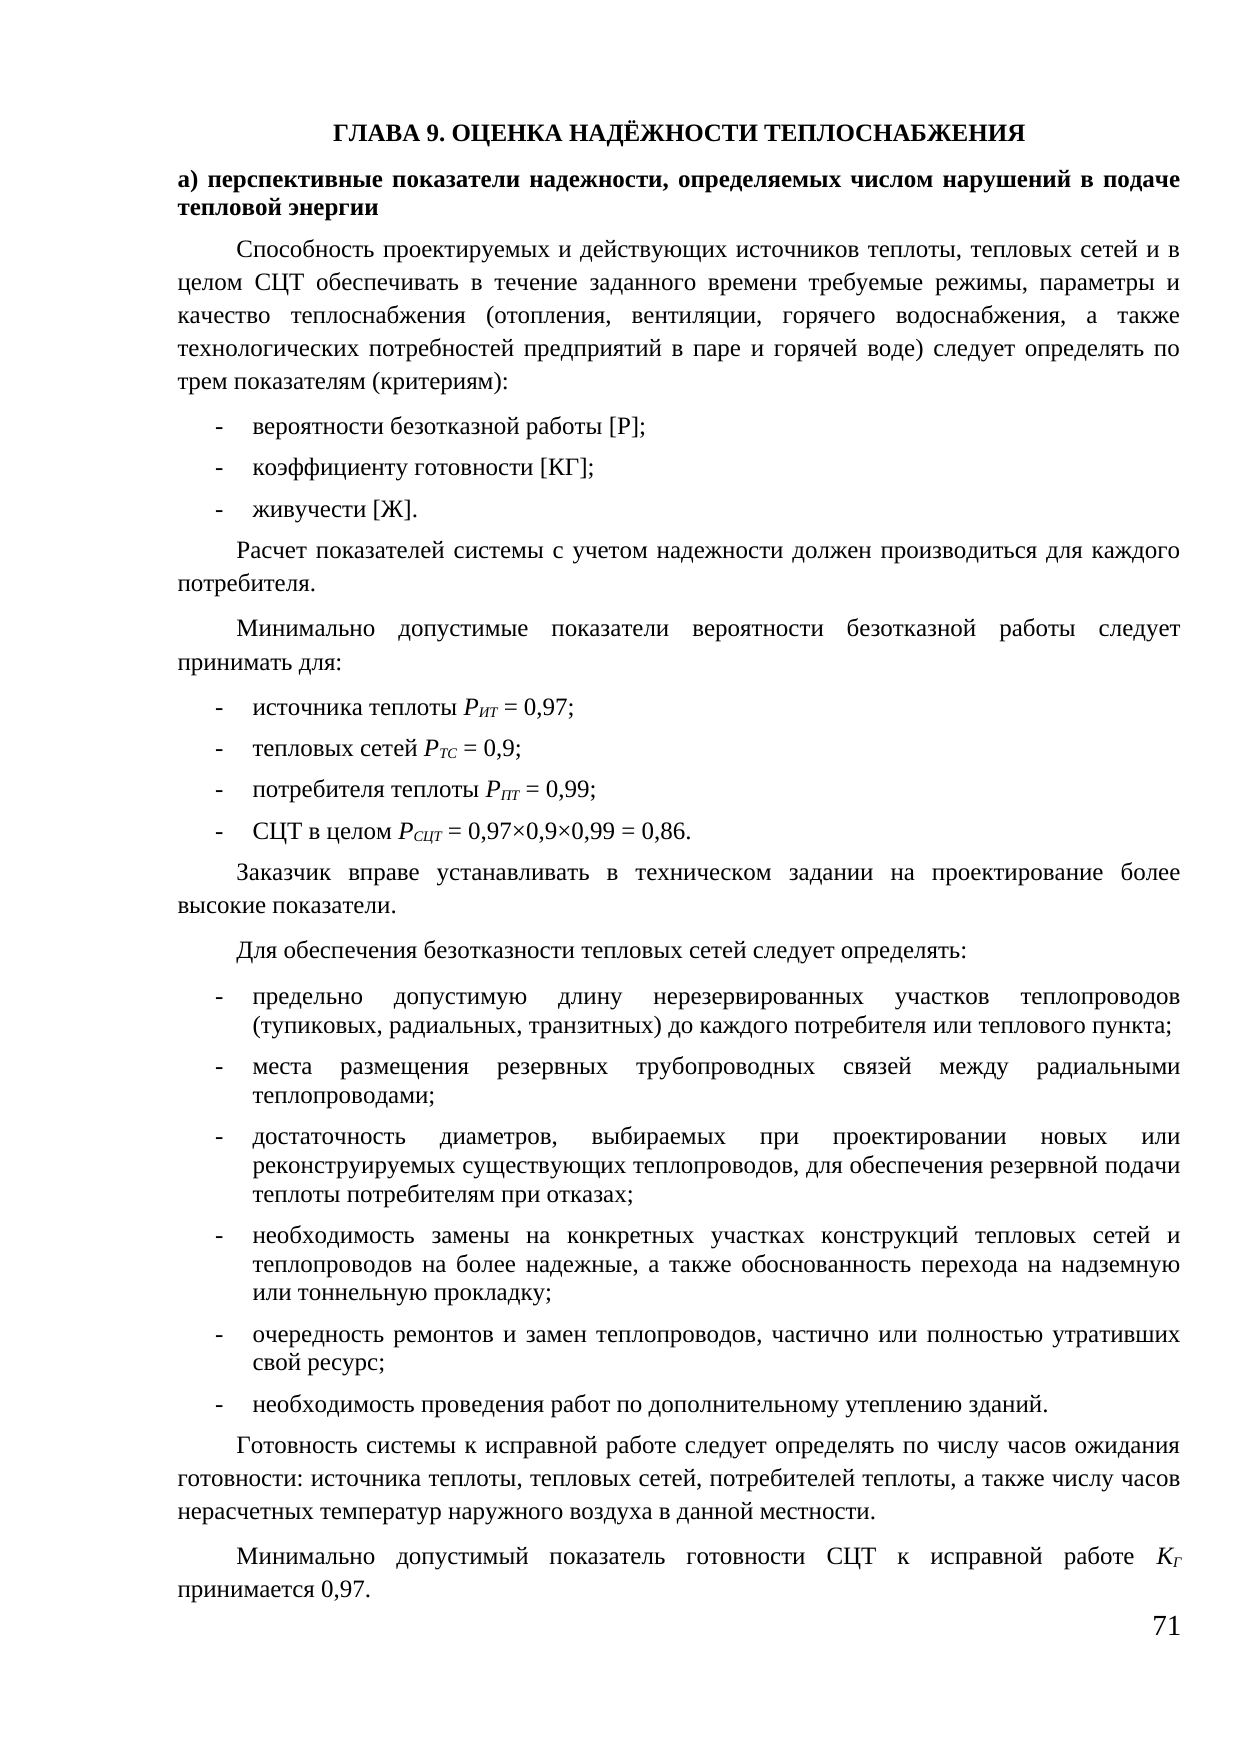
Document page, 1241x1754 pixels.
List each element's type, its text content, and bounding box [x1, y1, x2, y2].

list предельно допустимую длину нерезервированных участков теплопроводов (тупиковых, радиальных, транзитных) до каждого потребителя или теплового пункта; [215, 981, 1181, 1039]
list живучести [Ж]. [215, 494, 1181, 522]
list необходимость проведения работ по дополнительному утеплению зданий. [215, 1389, 1181, 1417]
text Для обеспечения безотказности тепловых сетей следует определять: [177, 936, 1181, 964]
list СЦТ в целом РСЦТ = 0,97×0,9×0,99 = 0,86. [215, 816, 1181, 844]
list источника теплоты РИТ = 0,97; [215, 692, 1181, 721]
list необходимость замены на конкретных участках конструкций тепловых сетей и теплопроводов на более надежные, а также обоснованность перехода на надземную или тоннельную прокладку; [215, 1220, 1181, 1306]
list очередность ремонтов и замен теплопроводов, частично или полностью утративших свой ресурс; [215, 1319, 1181, 1376]
list места размещения резервных трубопроводных связей между радиальными теплопроводами; [215, 1051, 1181, 1109]
text Готовность системы к исправной работе следует определять по числу часов ожидания готовности: источника теплоты, тепловых сетей, потребителей теплоты, а также числу часов нерасчетных температур наружного воздуха в данной местности. [177, 1430, 1181, 1525]
text Заказчик вправе устанавливать в техническом задании на проектирование более высокие показатели. [177, 857, 1181, 919]
list достаточность диаметров, выбираемых при проектировании новых или реконструируемых существующих теплопроводов, для обеспечения резервной подачи теплоты потребителям при отказах; [215, 1121, 1181, 1207]
text Расчет показателей системы с учетом надежности должен производиться для каждого потребителя. [177, 535, 1181, 597]
list коэффициенту готовности [КГ]; [215, 452, 1181, 481]
text Минимально допустимые показатели вероятности безотказной работы следует принимать для: [177, 613, 1181, 675]
list тепловых сетей РТС = 0,9; [215, 733, 1181, 762]
subtitle а) перспективные показатели надежности, определяемых числом нарушений в подаче тепловой энергии [177, 164, 1181, 221]
list вероятности безотказной работы [Р]; [215, 411, 1181, 440]
list потребителя теплоты РПТ = 0,99; [215, 774, 1181, 803]
text Способность проектируемых и действующих источников теплоты, тепловых сетей и в целом СЦТ обеспечивать в течение заданного времени требуемые режимы, параметры и качество теплоснабжения (отопления, вентиляции, горячего водоснабжения, а также технологических потребностей предприятий в паре и горячей воде) следует определять по трем показателям (критериям): [177, 234, 1181, 394]
text Минимально допустимый показатель готовности СЦТ к исправной работе КГ принимается 0,97. [177, 1541, 1181, 1603]
subtitle ГЛАВА 9. ОЦЕНКА НАДЁЖНОСТИ ТЕПЛОСНАБЖЕНИЯ [177, 118, 1181, 147]
